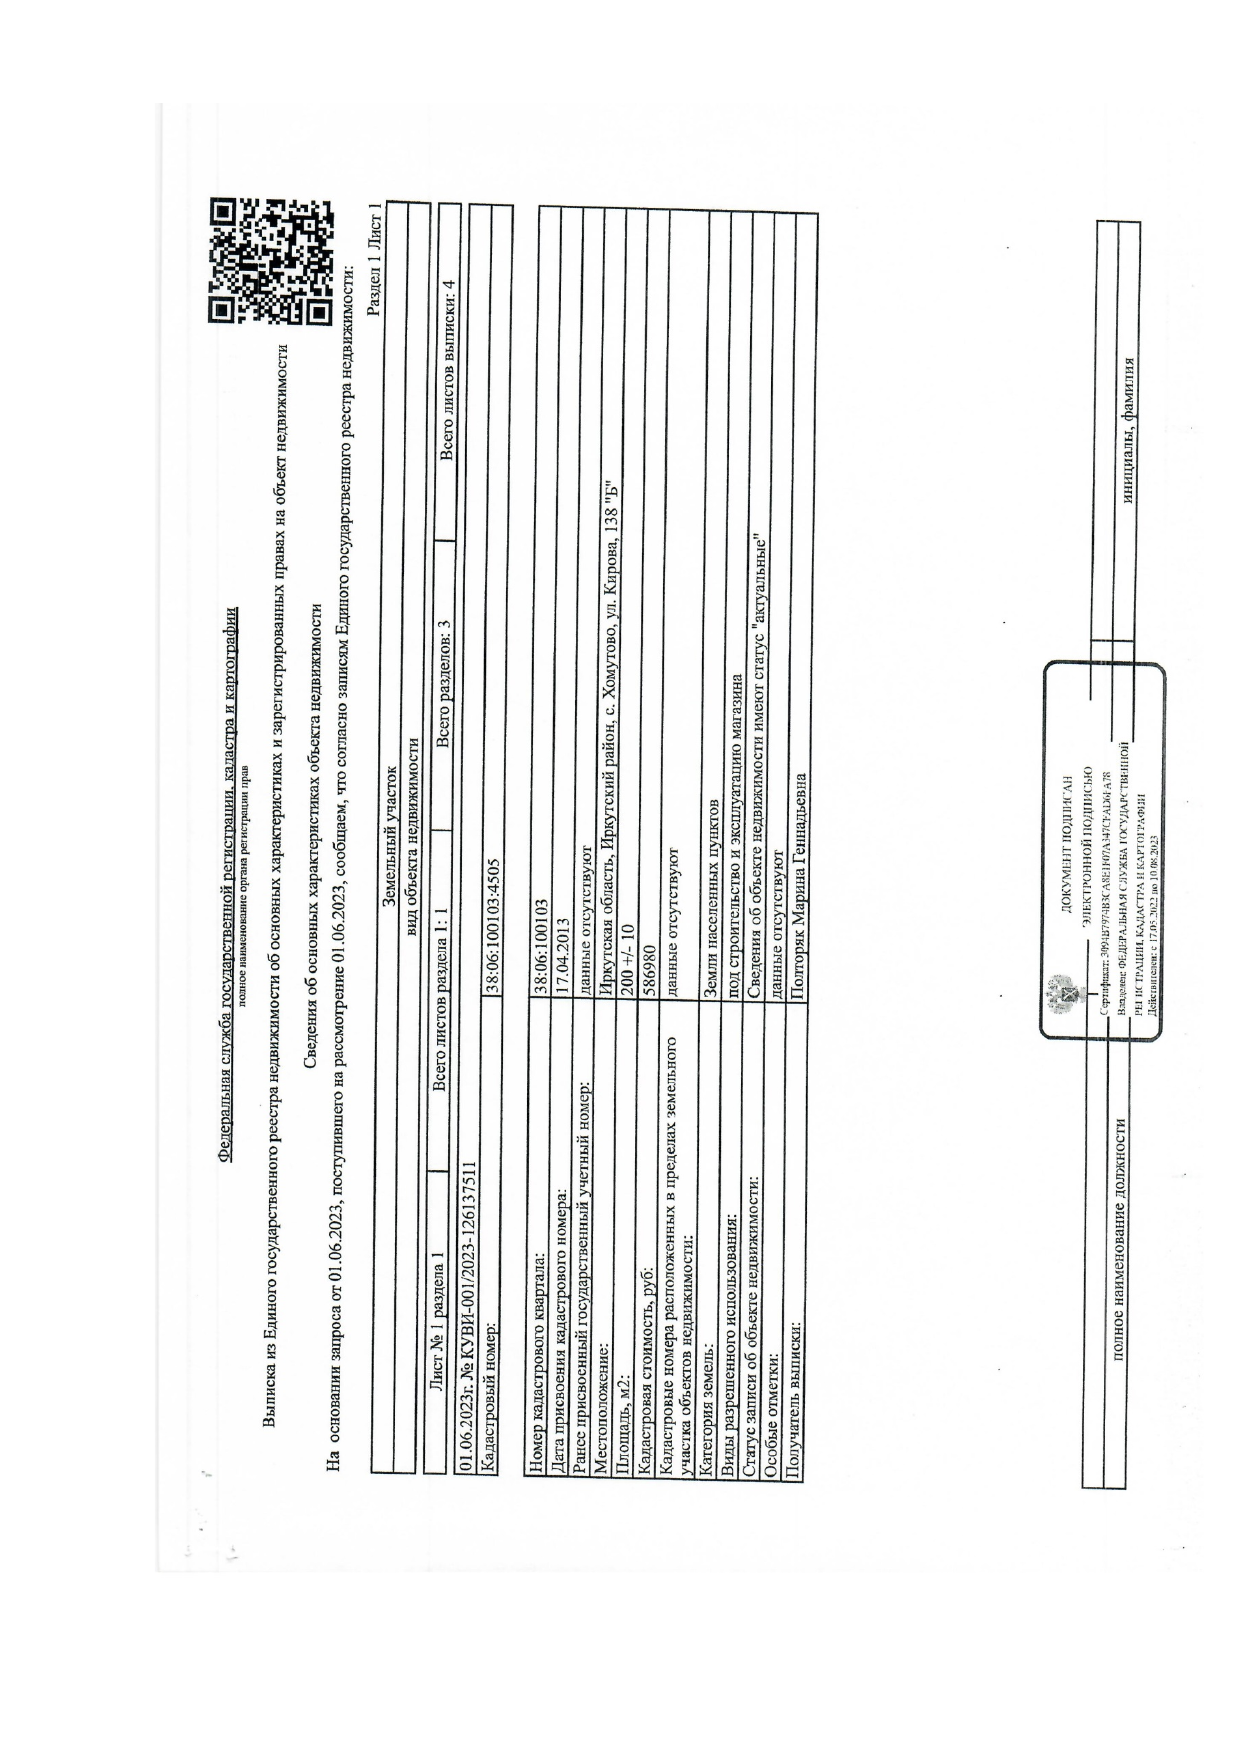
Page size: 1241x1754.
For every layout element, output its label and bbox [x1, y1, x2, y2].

picture [154, 103, 1204, 1587]
